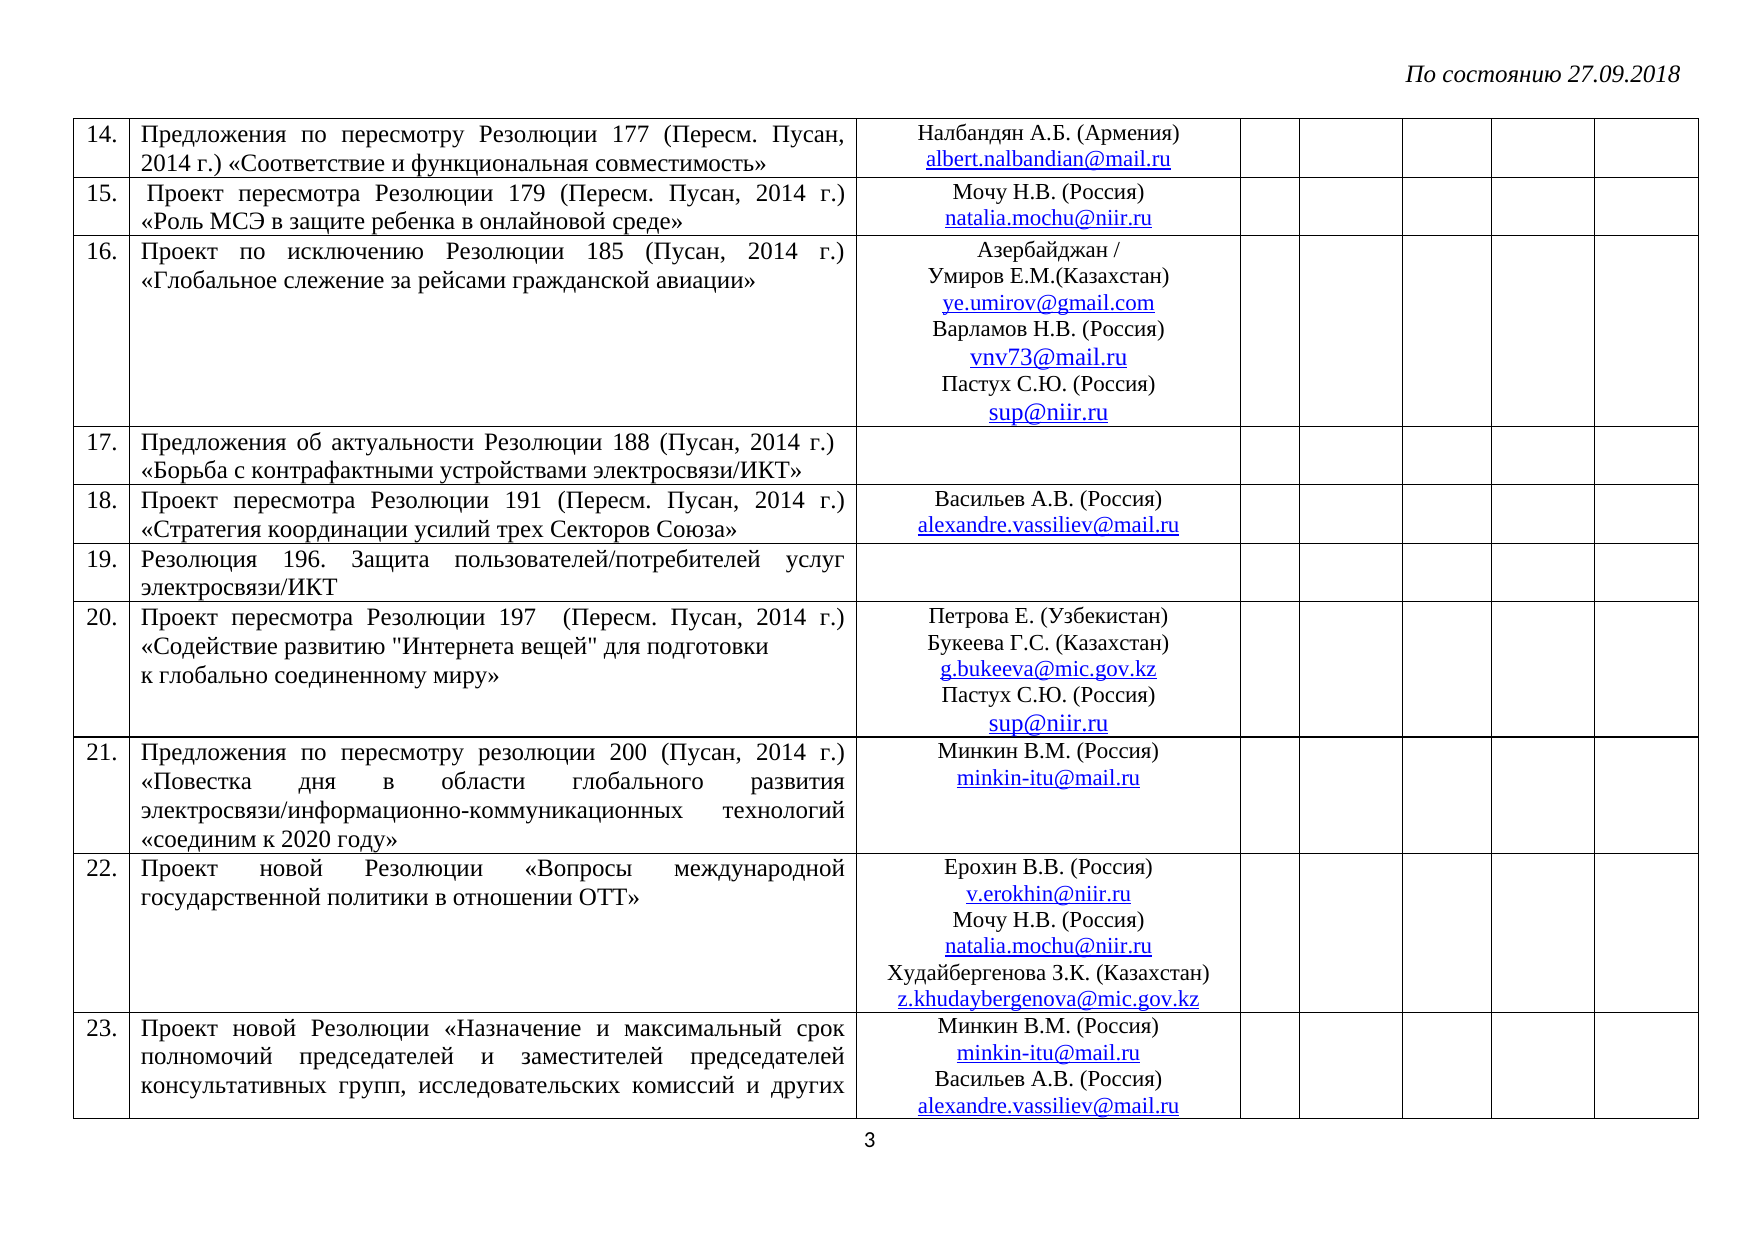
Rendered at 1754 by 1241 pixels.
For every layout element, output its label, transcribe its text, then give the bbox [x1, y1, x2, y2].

table_cell [857, 544, 1240, 601]
table_cell 15. [74, 178, 129, 235]
table_cell Мочу Н.В. (Россия) natalia.mochu@niir.ru [857, 178, 1240, 235]
table_cell Предложения по пересмотру резолюции 200 (Пусан, 2014 г.) «Повестка дня в области глобального развития электросвязи/информационно-коммуникационных технологий «соединим к 2020 году» [130, 738, 856, 852]
table_cell [1241, 427, 1299, 484]
table_cell Проект пересмотра Резолюции 191 (Пересм. Пусан, 2014 г.) «Стратегия координации усилий трех Секторов Союза» [130, 485, 856, 543]
table_cell 18. [74, 485, 129, 543]
table_cell [1492, 602, 1594, 736]
table_cell [1241, 119, 1299, 177]
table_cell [130, 1013, 856, 1118]
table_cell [857, 1013, 1240, 1118]
table_cell Проект пересмотра Резолюции 197 (Пересм. Пусан, 2014 г.) «Содействие развитию "Интернета вещей" для подготовки к глобально соединенному миру» [130, 602, 856, 736]
table_cell [1403, 427, 1491, 484]
table_cell [1595, 485, 1698, 543]
table_cell [1492, 178, 1594, 235]
table_cell [1300, 485, 1402, 543]
table_cell [1241, 544, 1299, 601]
table_cell [1300, 119, 1402, 177]
table_cell [1300, 738, 1402, 852]
table_cell [1492, 485, 1594, 543]
table_cell [1595, 427, 1698, 484]
table_cell 20. [74, 602, 129, 736]
table_cell [1403, 602, 1491, 736]
table_cell [1403, 119, 1491, 177]
table_cell Васильев А.В. (Россия) alexandre.vassiliev@mail.ru [857, 485, 1240, 543]
table_cell [1492, 738, 1594, 852]
table_cell [1595, 602, 1698, 736]
table_cell Азербайджан / Умиров Е.М.(Казахстан) ye.umirov@gmail.com Варламов Н.В. (Россия) vnv73@mail.ru Пастух С.Ю. (Россия) sup@niir.ru [857, 236, 1240, 426]
table_cell 21. [74, 738, 129, 852]
table_cell Предложения по пересмотру Резолюции 177 (Пересм. Пусан, 2014 г.) «Соответствие и функциональная совместимость» [130, 119, 856, 177]
table_cell [1492, 119, 1594, 177]
table_cell 14. [74, 119, 129, 177]
table_cell [1595, 119, 1698, 177]
table_cell [1403, 738, 1491, 852]
table_cell [1403, 178, 1491, 235]
table_cell Минкин В.М. (Россия) minkin-itu@mail.ru [857, 738, 1240, 852]
table_cell 23. [74, 1013, 129, 1118]
table_cell [1595, 178, 1698, 235]
table_cell [1492, 427, 1594, 484]
table_cell 17. [74, 427, 129, 484]
table_cell [1300, 427, 1402, 484]
table_cell [1241, 1013, 1299, 1118]
table_cell [1241, 602, 1299, 736]
table_cell [1403, 544, 1491, 601]
table_cell [1300, 602, 1402, 736]
table_cell [1300, 236, 1402, 426]
table_cell [1403, 236, 1491, 426]
table_cell [1241, 485, 1299, 543]
table_cell Петрова Е. (Узбекистан) Букеева Г.С. (Казахстан) g.bukeeva@mic.gov.kz Пастух С.Ю. (Россия) sup@niir.ru [857, 602, 1240, 736]
table_cell [1300, 854, 1402, 1012]
table_cell [1595, 236, 1698, 426]
table_cell [1492, 1013, 1594, 1118]
table_cell [1492, 854, 1594, 1012]
table_cell [1300, 1013, 1402, 1118]
table_cell [1300, 178, 1402, 235]
table_cell [1300, 544, 1402, 601]
table_cell [1241, 236, 1299, 426]
table_cell [1241, 738, 1299, 852]
table_cell 22. [74, 854, 129, 1012]
table_cell [1492, 544, 1594, 601]
table_cell [1595, 1013, 1698, 1118]
table_cell [857, 427, 1240, 484]
table_cell Проект пересмотра Резолюции 179 (Пересм. Пусан, 2014 г.) «Роль МСЭ в защите ребенка в онлайновой среде» [130, 178, 856, 235]
table_cell [1492, 236, 1594, 426]
table_cell Налбандян А.Б. (Армения) albert.nalbandian@mail.ru [857, 119, 1240, 177]
table_cell 19. [74, 544, 129, 601]
table_cell [1403, 854, 1491, 1012]
table_cell [1403, 1013, 1491, 1118]
table_cell [1241, 854, 1299, 1012]
table_cell [1595, 854, 1698, 1012]
table_cell Резолюция 196. Защита пользователей/потребителей услуг электросвязи/ИКТ [130, 544, 856, 601]
table_cell 16. [74, 236, 129, 426]
table_cell Предложения об актуальности Резолюции 188 (Пусан, 2014 г.) «Борьба с контрафактными устройствами электросвязи/ИКТ» [130, 427, 856, 484]
table_cell Проект новой Резолюции «Вопросы международной государственной политики в отношении ОТТ» [130, 854, 856, 1012]
table_cell [1595, 738, 1698, 852]
table_cell [1403, 485, 1491, 543]
table_cell Проект по исключению Резолюции 185 (Пусан, 2014 г.) «Глобальное слежение за рейсами гражданской авиации» [130, 236, 856, 426]
table_cell [1595, 544, 1698, 601]
table_cell Ерохин В.В. (Россия) v.erokhin@niir.ru Мочу Н.В. (Россия) natalia.mochu@niir.ru Худайбергенова З.К. (Казахстан) z.khudaybergenova@mic.gov.kz [857, 854, 1240, 1012]
table_cell [1241, 178, 1299, 235]
